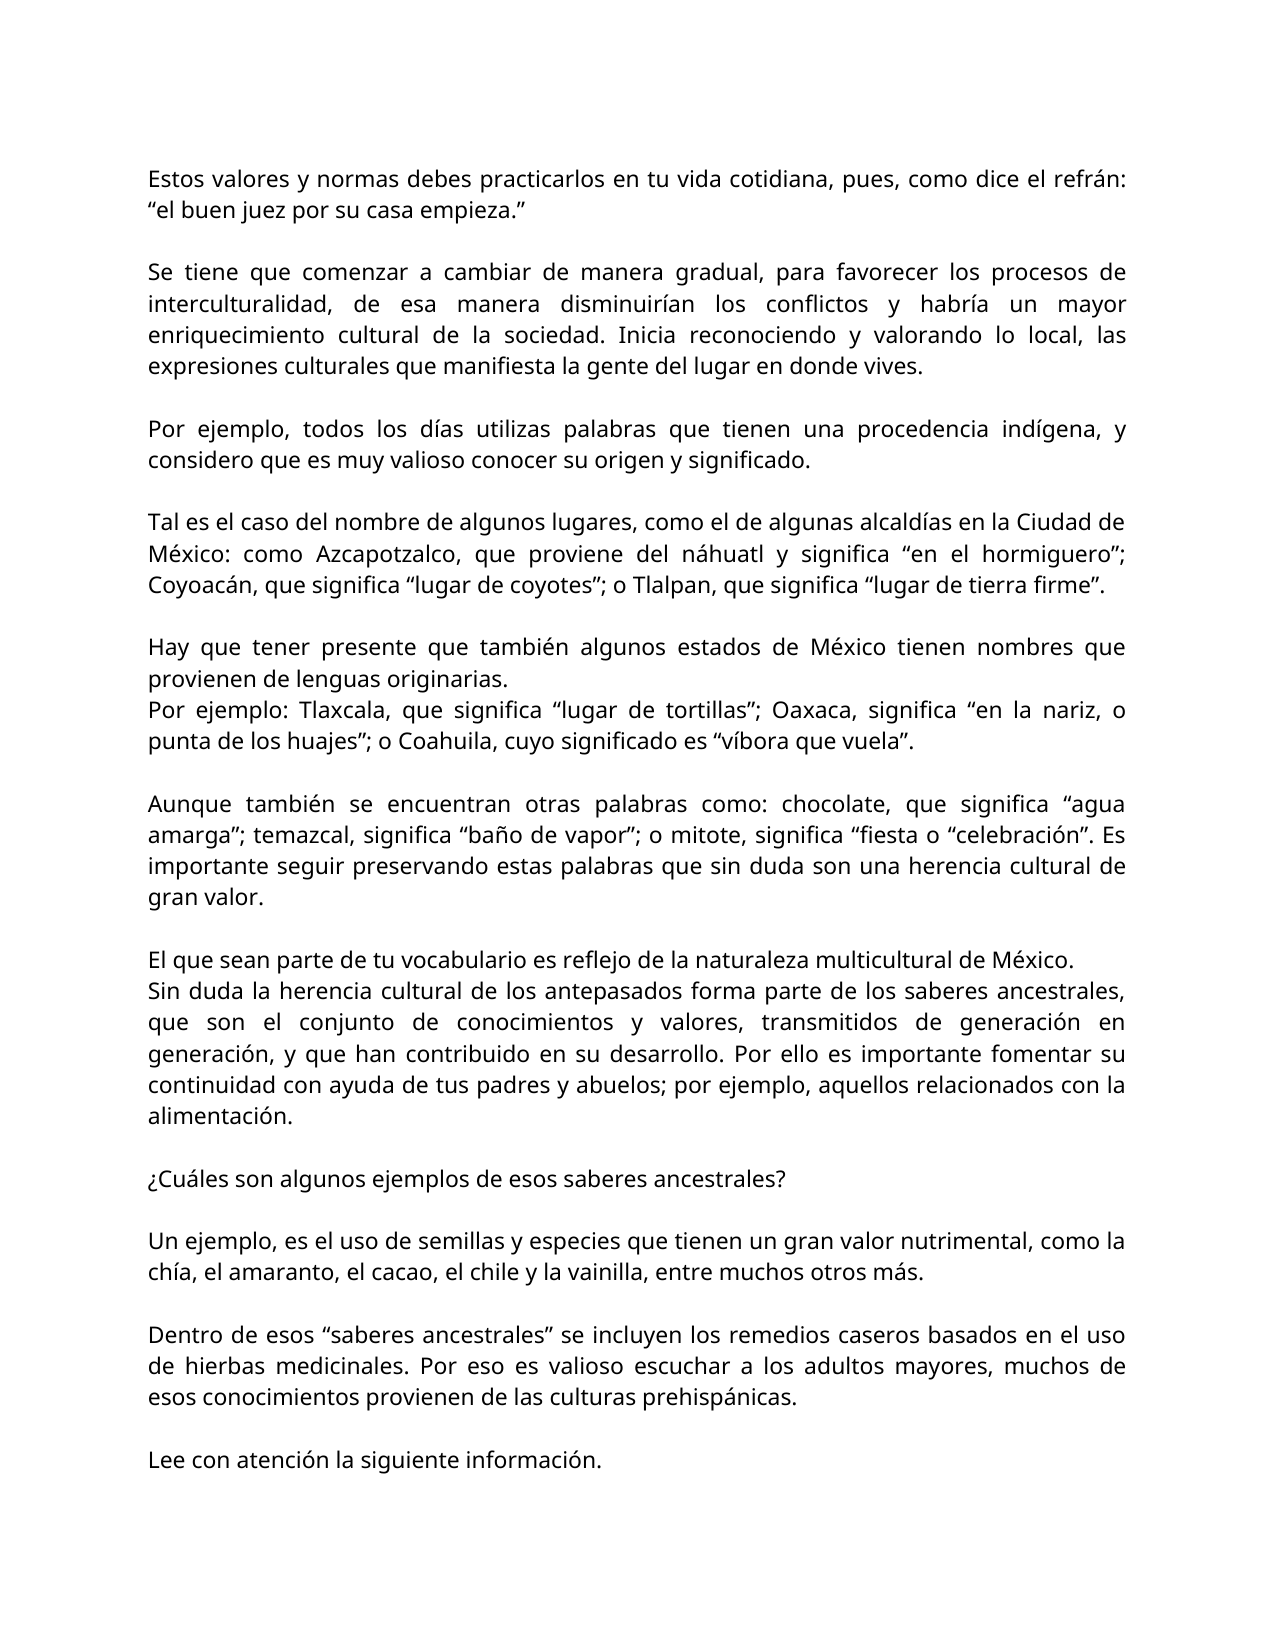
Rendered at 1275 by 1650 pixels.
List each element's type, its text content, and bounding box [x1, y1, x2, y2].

text Lee con atención la siguiente información. [148, 1444, 1127, 1475]
text Hay que tener presente que también algunos estados de México tienen nombres que provienen de lenguas originarias. [148, 631, 1127, 694]
text Se tiene que comenzar a cambiar de manera gradual, para favorecer los procesos de interculturalidad, de esa manera disminuirían los conflictos y habría un mayor enriquecimiento cultural de la sociedad. Inicia reconociendo y valorando lo local, las expresiones culturales que manifiesta la gente del lugar en donde vives. [148, 256, 1127, 381]
text ¿Cuáles son algunos ejemplos de esos saberes ancestrales? [148, 1162, 1127, 1194]
text Por ejemplo: Tlaxcala, que significa “lugar de tortillas”; Oaxaca, significa “en la nariz, o punta de los huajes”; o Coahuila, cuyo significado es “víbora que vuela”. [148, 694, 1127, 756]
text Aunque también se encuentran otras palabras como: chocolate, que significa “agua amarga”; temazcal, significa “baño de vapor”; o mitote, significa “fiesta o “celebración”. Es importante seguir preservando estas palabras que sin duda son una herencia cultural de gran valor. [148, 787, 1127, 912]
text Dentro de esos “saberes ancestrales” se incluyen los remedios caseros basados en el uso de hierbas medicinales. Por eso es valioso escuchar a los adultos mayores, muchos de esos conocimientos provienen de las culturas prehispánicas. [148, 1319, 1127, 1412]
text Tal es el caso del nombre de algunos lugares, como el de algunas alcaldías en la Ciudad de México: como Azcapotzalco, que proviene del náhuatl y significa “en el hormiguero”; Coyoacán, que significa “lugar de coyotes”; o Tlalpan, que significa “lugar de tierra firme”. [148, 506, 1127, 600]
text Estos valores y normas debes practicarlos en tu vida cotidiana, pues, como dice el refrán: “el buen juez por su casa empieza.” [148, 162, 1127, 225]
text El que sean parte de tu vocabulario es reflejo de la naturaleza multicultural de México. [148, 944, 1127, 975]
text Por ejemplo, todos los días utilizas palabras que tienen una procedencia indígena, y considero que es muy valioso conocer su origen y significado. [148, 412, 1127, 475]
text Un ejemplo, es el uso de semillas y especies que tienen un gran valor nutrimental, como la chía, el amaranto, el cacao, el chile y la vainilla, entre muchos otros más. [148, 1225, 1127, 1287]
text Sin duda la herencia cultural de los antepasados forma parte de los saberes ancestrales, que son el conjunto de conocimientos y valores, transmitidos de generación en generación, y que han contribuido en su desarrollo. Por ello es importante fomentar su continuidad con ayuda de tus padres y abuelos; por ejemplo, aquellos relacionados con la alimentación. [148, 975, 1127, 1131]
